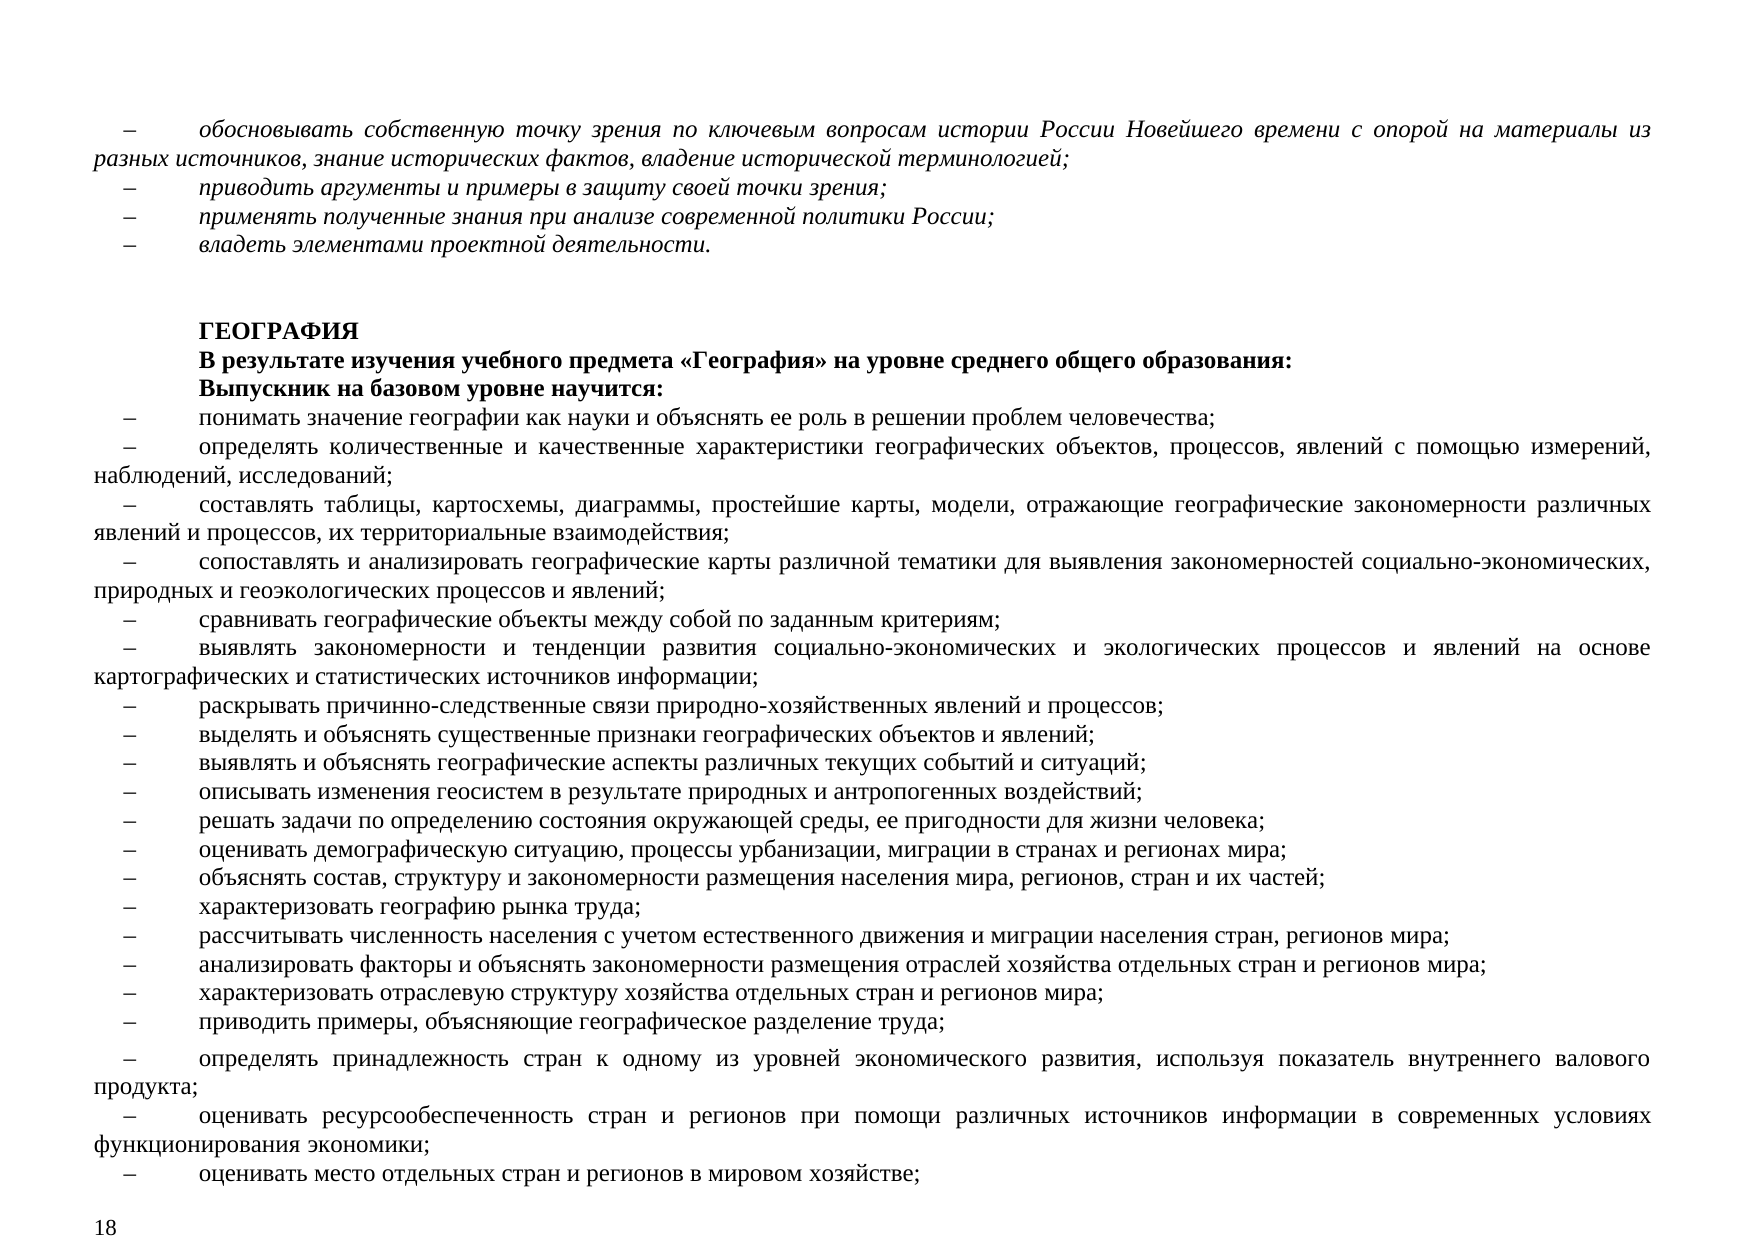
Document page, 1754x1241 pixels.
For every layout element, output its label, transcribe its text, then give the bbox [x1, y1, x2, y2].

list сравнивать географические объекты между собой по заданным критериям; [94, 604, 1664, 632]
list раскрывать причинно-следственные связи природно-хозяйственных явлений и процессов; [94, 690, 1664, 719]
list применять полученные знания при анализе современной политики России; [94, 201, 1664, 229]
text Выпускник на базовом уровне научится: [199, 374, 1664, 402]
list выявлять закономерности и тенденции развития социально-экономических и экологических процессов и явлений на основе картографических и статистических источников информации; [94, 632, 1652, 690]
list составлять таблицы, картосхемы, диаграммы, простейшие карты, модели, отражающие географические закономерности различных явлений и процессов, их территориальные взаимодействия; [94, 489, 1652, 546]
list выявлять и объяснять географические аспекты различных текущих событий и ситуаций; [94, 747, 1664, 776]
list рассчитывать численность населения с учетом естественного движения и миграции населения стран, регионов мира; [94, 920, 1652, 949]
list оценивать место отдельных стран и регионов в мировом хозяйстве; [94, 1158, 1664, 1186]
list решать задачи по определению состояния окружающей среды, ее пригодности для жизни человека; [94, 805, 1652, 834]
list определять количественные и качественные характеристики географических объектов, процессов, явлений с помощью измерений, наблюдений, исследований; [94, 431, 1652, 489]
list обосновывать собственную точку зрения по ключевым вопросам истории России Новейшего времени с опорой на материалы из разных источников, знание исторических фактов, владение исторической терминологией; [94, 114, 1652, 172]
list выделять и объяснять существенные признаки географических объектов и явлений; [94, 719, 1664, 747]
list сопоставлять и анализировать географические карты различной тематики для выявления закономерностей социально-экономических, природных и геоэкологических процессов и явлений; [94, 546, 1652, 604]
subtitle ГЕОГРАФИЯ [199, 316, 1664, 345]
list оценивать демографическую ситуацию, процессы урбанизации, миграции в странах и регионах мира; [94, 834, 1652, 862]
list анализировать факторы и объяснять закономерности размещения отраслей хозяйства отдельных стран и регионов мира; [94, 949, 1652, 977]
list характеризовать отраслевую структуру хозяйства отдельных стран и регионов мира; [94, 977, 1664, 1006]
list характеризовать географию рынка труда; [94, 891, 1664, 920]
list приводить аргументы и примеры в защиту своей точки зрения; [94, 172, 1664, 201]
list понимать значение географии как науки и объяснять ее роль в решении проблем человечества; [94, 402, 1652, 431]
list определять принадлежность стран к одному из уровней экономического развития, используя показатель внутреннего валового продукта; [94, 1043, 1652, 1100]
list описывать изменения геосистем в результате природных и антропогенных воздействий; [94, 776, 1664, 805]
list оценивать ресурсообеспеченность стран и регионов при помощи различных источников информации в современных условиях функционирования экономики; [94, 1100, 1653, 1158]
list объяснять состав, структуру и закономерности размещения населения мира, регионов, стран и их частей; [94, 862, 1652, 891]
text В результате изучения учебного предмета «География» на уровне среднего общего образования: [125, 345, 1664, 374]
list приводить примеры, объясняющие географическое разделение труда; [94, 1006, 1664, 1035]
list владеть элементами проектной деятельности. [94, 229, 1664, 258]
